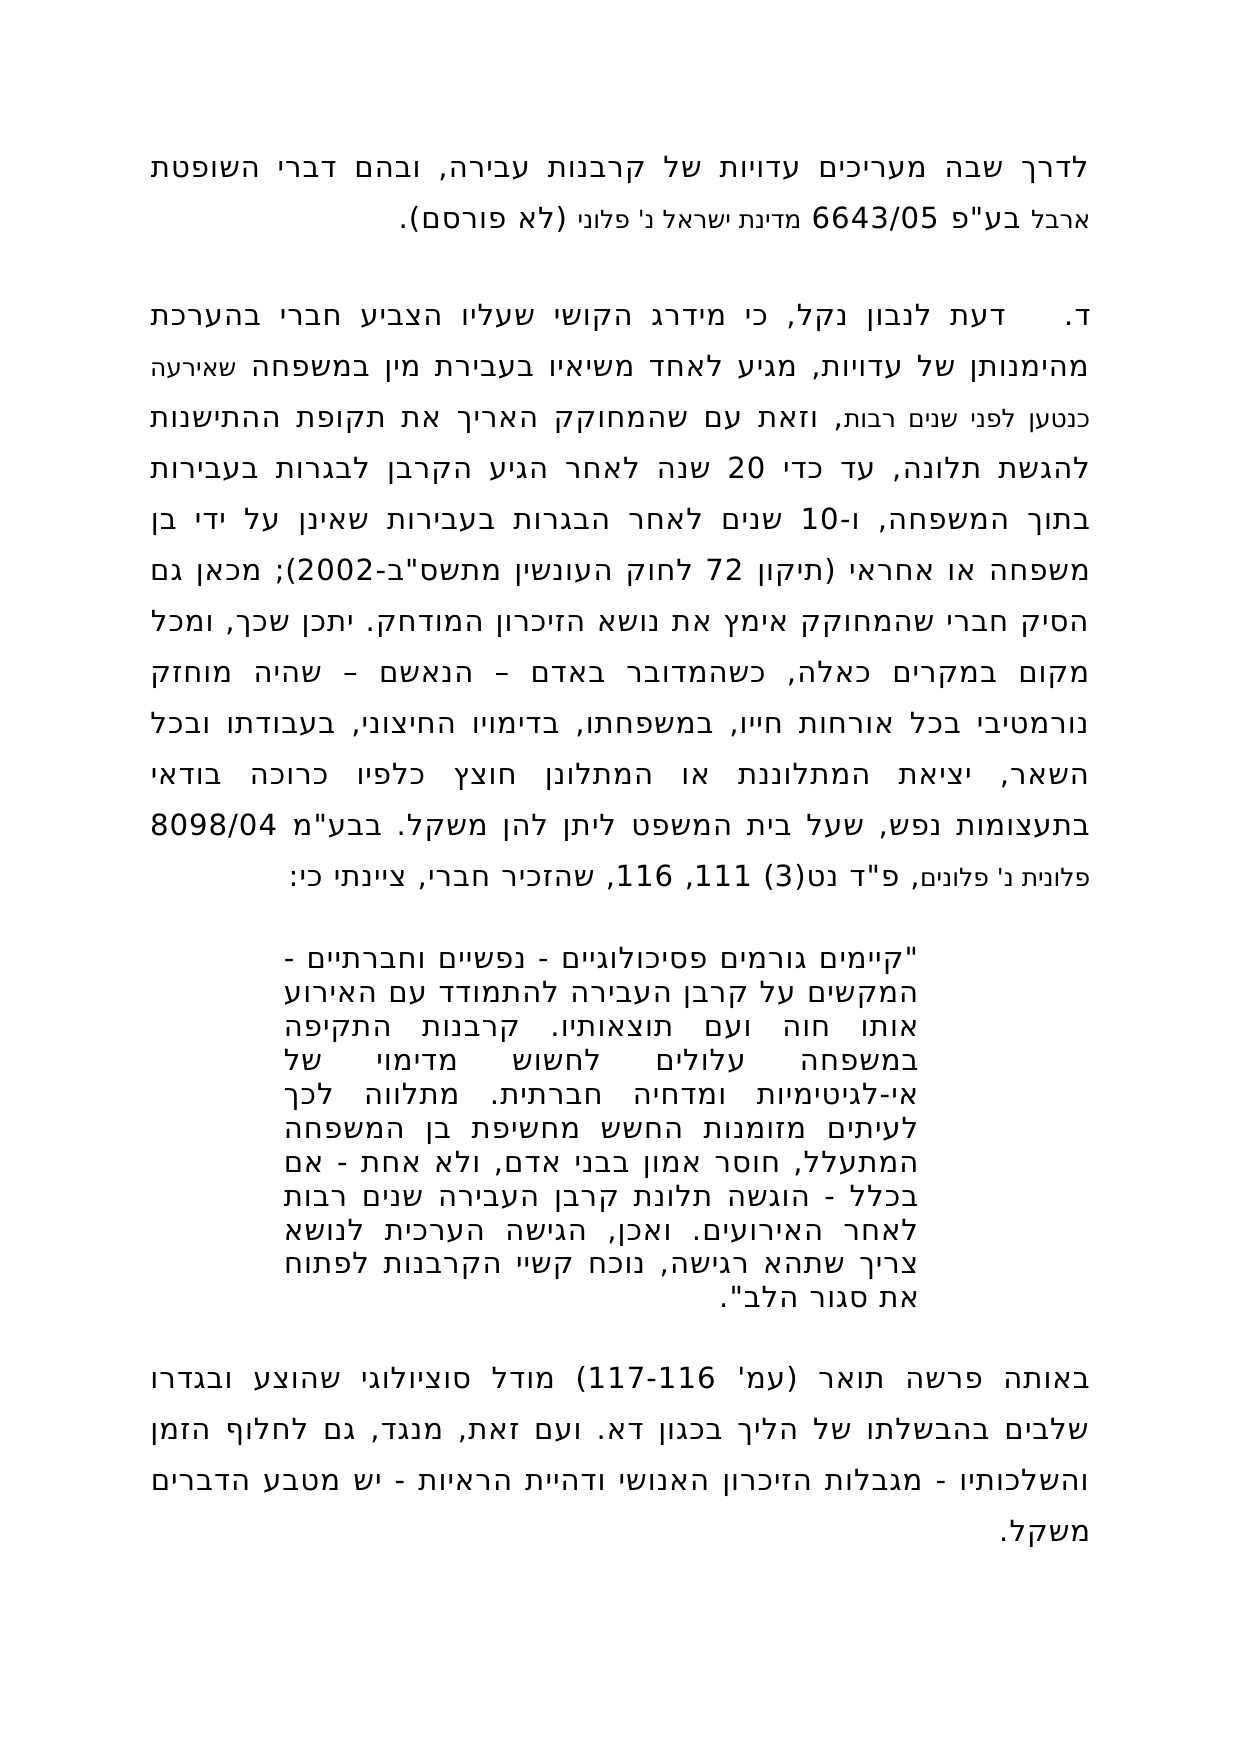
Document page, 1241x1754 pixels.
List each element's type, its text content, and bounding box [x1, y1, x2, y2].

text באותה פרשה תואר (עמ' 117-116) מודל סוציולוגי שהוצע ובגדרו שלבים בהבשלתו של הליך בכגון דא. ועם זאת, מנגד, גם לחלוף הזמן והשלכותיו - מגבלות הזיכרון האנושי ודהיית הראיות - יש מטבע הדברים משקל. [150, 1362, 1090, 1548]
text "קיימים גורמים פסיכולוגיים - נפשיים וחברתיים - המקשים על קרבן העבירה להתמודד עם האירוע אותו חוה ועם תוצאותיו. קרבנות התקיפה במשפחה עלולים לחשוש מדימוי של אי-לגיטימיות ומדחיה חברתית. מתלווה לכך לעיתים מזומנות החשש מחשיפת בן המשפחה המתעלל, חוסר אמון בבני אדם, ולא אחת - אם בכלל - הוגשה תלונת קרבן העבירה שנים רבות לאחר האירועים. ואכן, הגישה הערכית לנושא צריך שתהא רגישה, נוכח קשיי הקרבנות לפתוח את סגור הלב". [283, 941, 919, 1315]
text ד. דעת לנבון נקל, כי מידרג הקושי שעליו הצביע חברי בהערכת מהימנותן של עדויות, מגיע לאחד משיאיו בעבירת מין במשפחה שאירעה כנטען לפני שנים רבות, וזאת עם שהמחוקק האריך את תקופת ההתישנות להגשת תלונה, עד כדי 20 שנה לאחר הגיע הקרבן לבגרות בעבירות בתוך המשפחה, ו-10 שנים לאחר הבגרות בעבירות שאינן על ידי בן משפחה או אחראי (תיקון 72 לחוק העונשין מתשס"ב-2002); מכאן גם הסיק חברי שהמחוקק אימץ את נושא הזיכרון המודחק. יתכן שכך, ומכל מקום במקרים כאלה, כשהמדובר באדם – הנאשם – שהיה מוחזק נורמטיבי בכל אורחות חייו, במשפחתו, בדימויו החיצוני, בעבודתו ובכל השאר, יציאת המתלוננת או המתלונן חוצץ כלפיו כרוכה בודאי בתעצומות נפש, שעל בית המשפט ליתן להן משקל. בבע"מ 8098/04 פלונית נ' פלונים, פ"ד נט(3) 111, 116, שהזכיר חברי, ציינתי כי: [150, 299, 1090, 893]
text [150, 150, 1090, 235]
